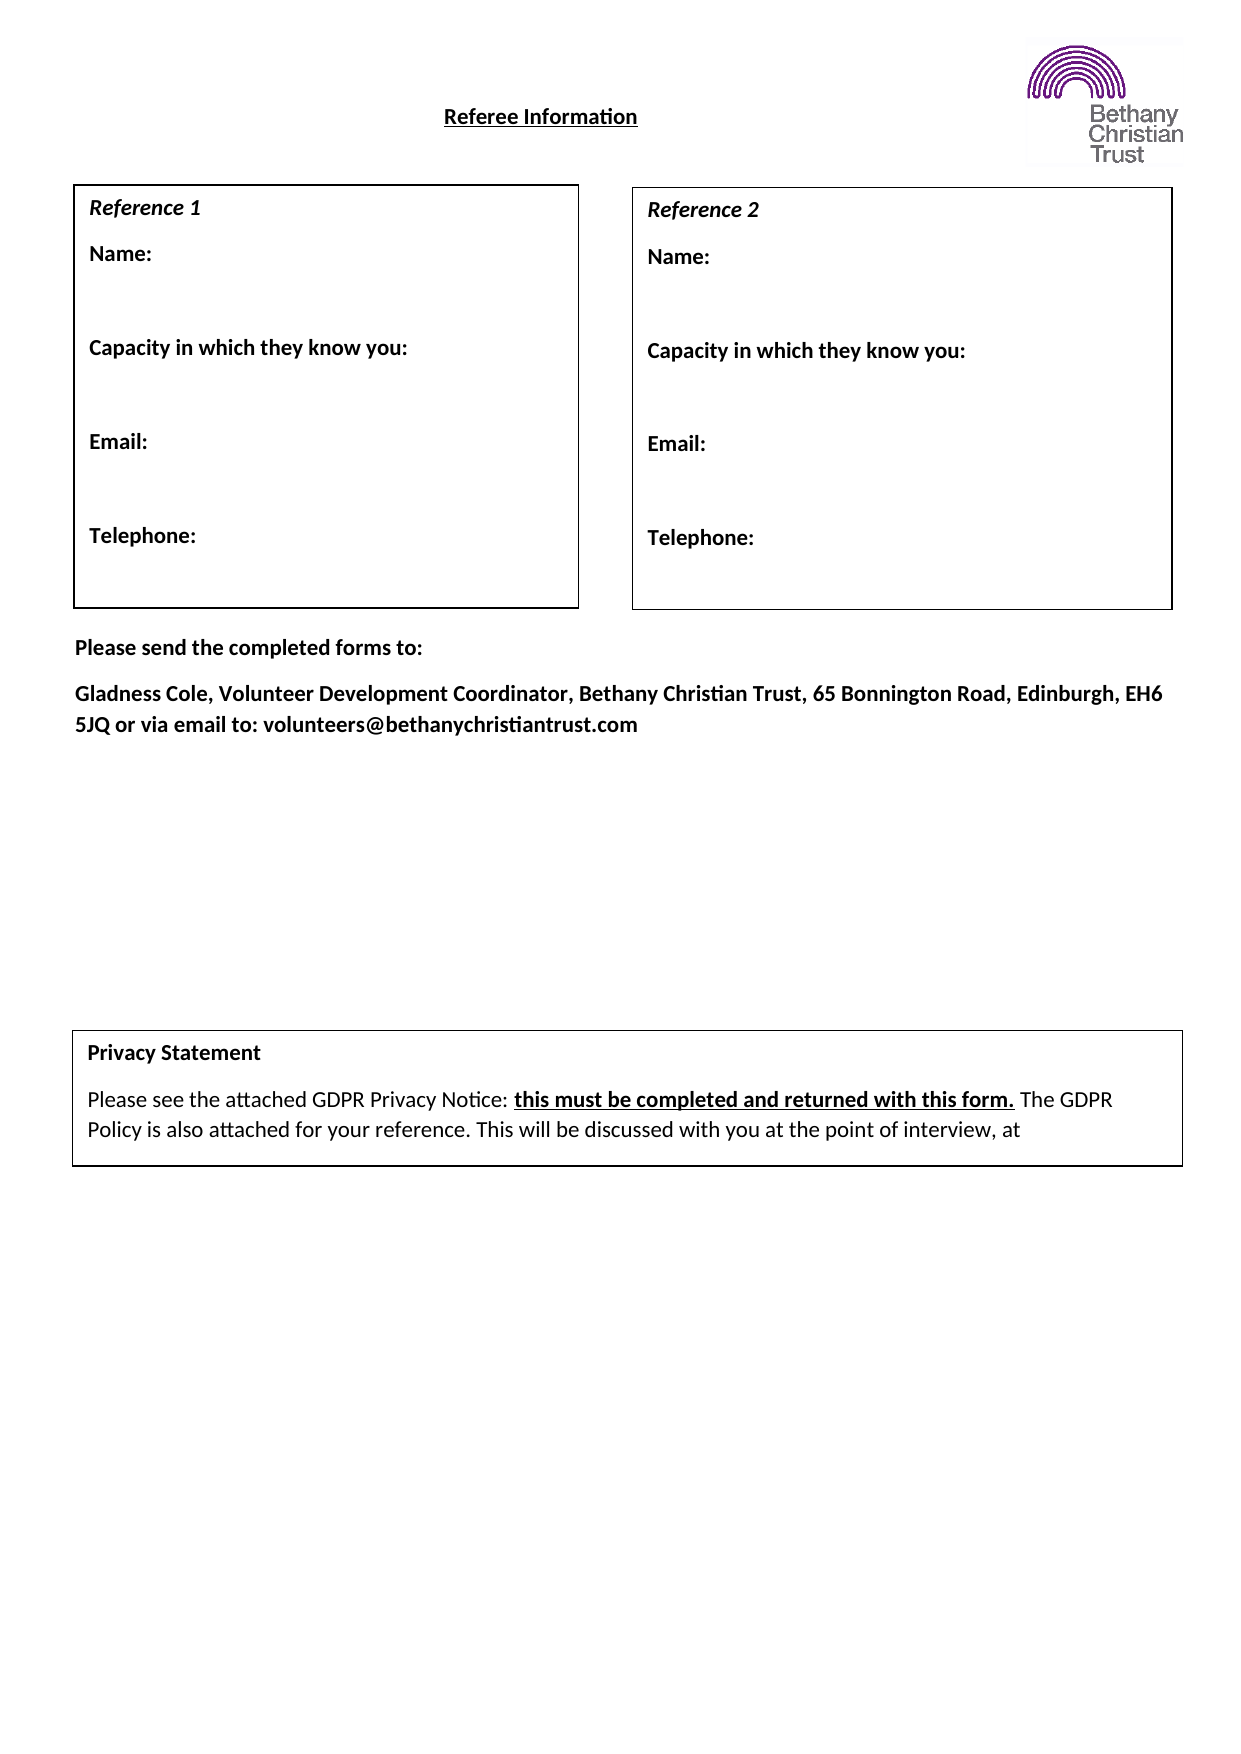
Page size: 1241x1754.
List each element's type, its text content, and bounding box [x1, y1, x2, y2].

picture [1023, 37, 1184, 166]
text Please send the completed forms to: [75, 289, 1165, 661]
text Gladness Cole, Volunteer Development Coordinator, Bethany Christian Trust, 65 Bonnington Road, Edinburgh, EH6 5JQ or via email to: volunteers@bethanychristiantrust.com [75, 679, 1165, 738]
text Referee Information [75, 102, 1023, 130]
